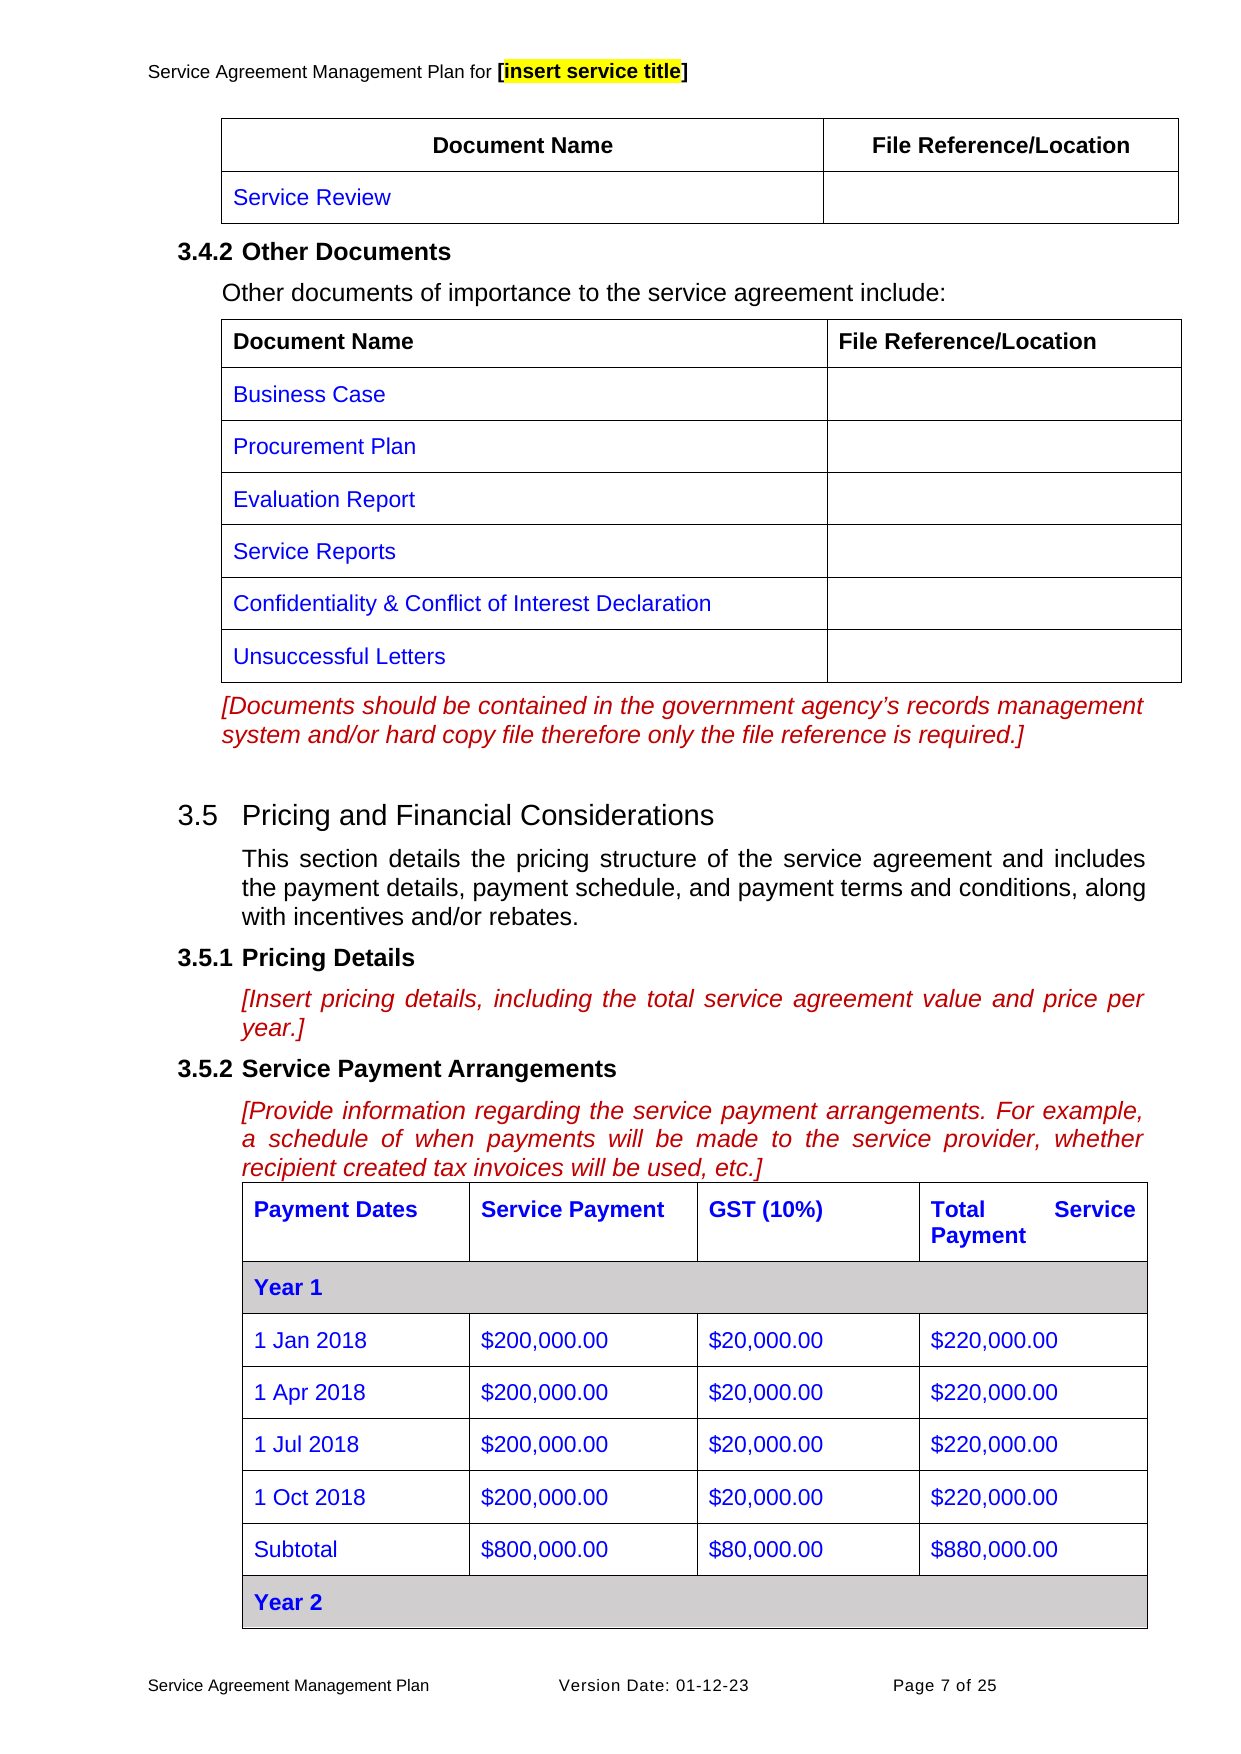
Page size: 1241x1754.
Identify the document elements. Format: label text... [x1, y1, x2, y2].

table_cell Subtotal [243, 1524, 469, 1575]
table_cell $20,000.00 [698, 1419, 919, 1470]
table_cell $220,000.00 [920, 1419, 1147, 1470]
subtitle Other Documents [177, 236, 1147, 265]
text [Documents should be contained in the government agency’s records management system and/or hard copy file therefore only the file reference is required.] [222, 691, 1147, 748]
table_cell [828, 421, 1181, 472]
table_cell $220,000.00 [920, 1471, 1147, 1523]
table_cell 1 Jan 2018 [243, 1314, 469, 1366]
subtitle Pricing and Financial Considerations [177, 798, 1147, 832]
table_cell Evaluation Report [222, 473, 827, 524]
table_cell Year 2 [243, 1576, 1147, 1627]
table_cell $20,000.00 [698, 1314, 919, 1366]
table_header Document Name [222, 320, 827, 367]
table_header File Reference/Location [828, 320, 1181, 367]
table_cell [828, 630, 1181, 682]
table_cell 1 Oct 2018 [243, 1471, 469, 1523]
table_header Payment Dates [243, 1183, 469, 1261]
table_cell Unsuccessful Letters [222, 630, 827, 682]
text [Insert pricing details, including the total service agreement value and price per year.] [242, 984, 1147, 1042]
subtitle Pricing Details [177, 943, 1147, 972]
table_cell [824, 172, 1178, 223]
table_cell [828, 578, 1181, 629]
table_cell Service Reports [222, 525, 827, 577]
table_cell $220,000.00 [920, 1314, 1147, 1366]
table_cell [828, 368, 1181, 419]
text This section details the pricing structure of the service agreement and includes the payment details, payment schedule, and payment terms and conditions, along with incentives and/or rebates. [242, 844, 1147, 931]
table_cell $200,000.00 [470, 1419, 697, 1470]
table_cell $20,000.00 [698, 1367, 919, 1418]
table_cell $220,000.00 [920, 1367, 1147, 1418]
table_cell $800,000.00 [470, 1524, 697, 1575]
table_header Service Payment [470, 1183, 697, 1261]
table_cell 1 Apr 2018 [243, 1367, 469, 1418]
table_cell $80,000.00 [698, 1524, 919, 1575]
table_cell $880,000.00 [920, 1524, 1147, 1575]
text [Provide information regarding the service payment arrangements. For example, a schedule of when payments will be made to the service provider, whether recipient created tax invoices will be used, etc.] [242, 1096, 1147, 1182]
table_cell [828, 473, 1181, 524]
table_cell $200,000.00 [470, 1367, 697, 1418]
table_header GST (10%) [698, 1183, 919, 1261]
text Other documents of importance to the service agreement include: [222, 278, 1147, 306]
table_cell [828, 525, 1181, 577]
table_header Total Service Payment [920, 1183, 1147, 1261]
table_cell Confidentiality & Conflict of Interest Declaration [222, 578, 827, 629]
table_header Document Name [222, 119, 823, 171]
table_cell $200,000.00 [470, 1471, 697, 1523]
table_cell Service Review [222, 172, 823, 223]
table_cell 1 Jul 2018 [243, 1419, 469, 1470]
table_cell Business Case [222, 368, 827, 419]
table_cell $200,000.00 [470, 1314, 697, 1366]
table_cell Year 1 [243, 1262, 1147, 1313]
subtitle Service Payment Arrangements [177, 1054, 1147, 1083]
table_cell $20,000.00 [698, 1471, 919, 1523]
table_header File Reference/Location [824, 119, 1178, 171]
table_cell Procurement Plan [222, 421, 827, 472]
